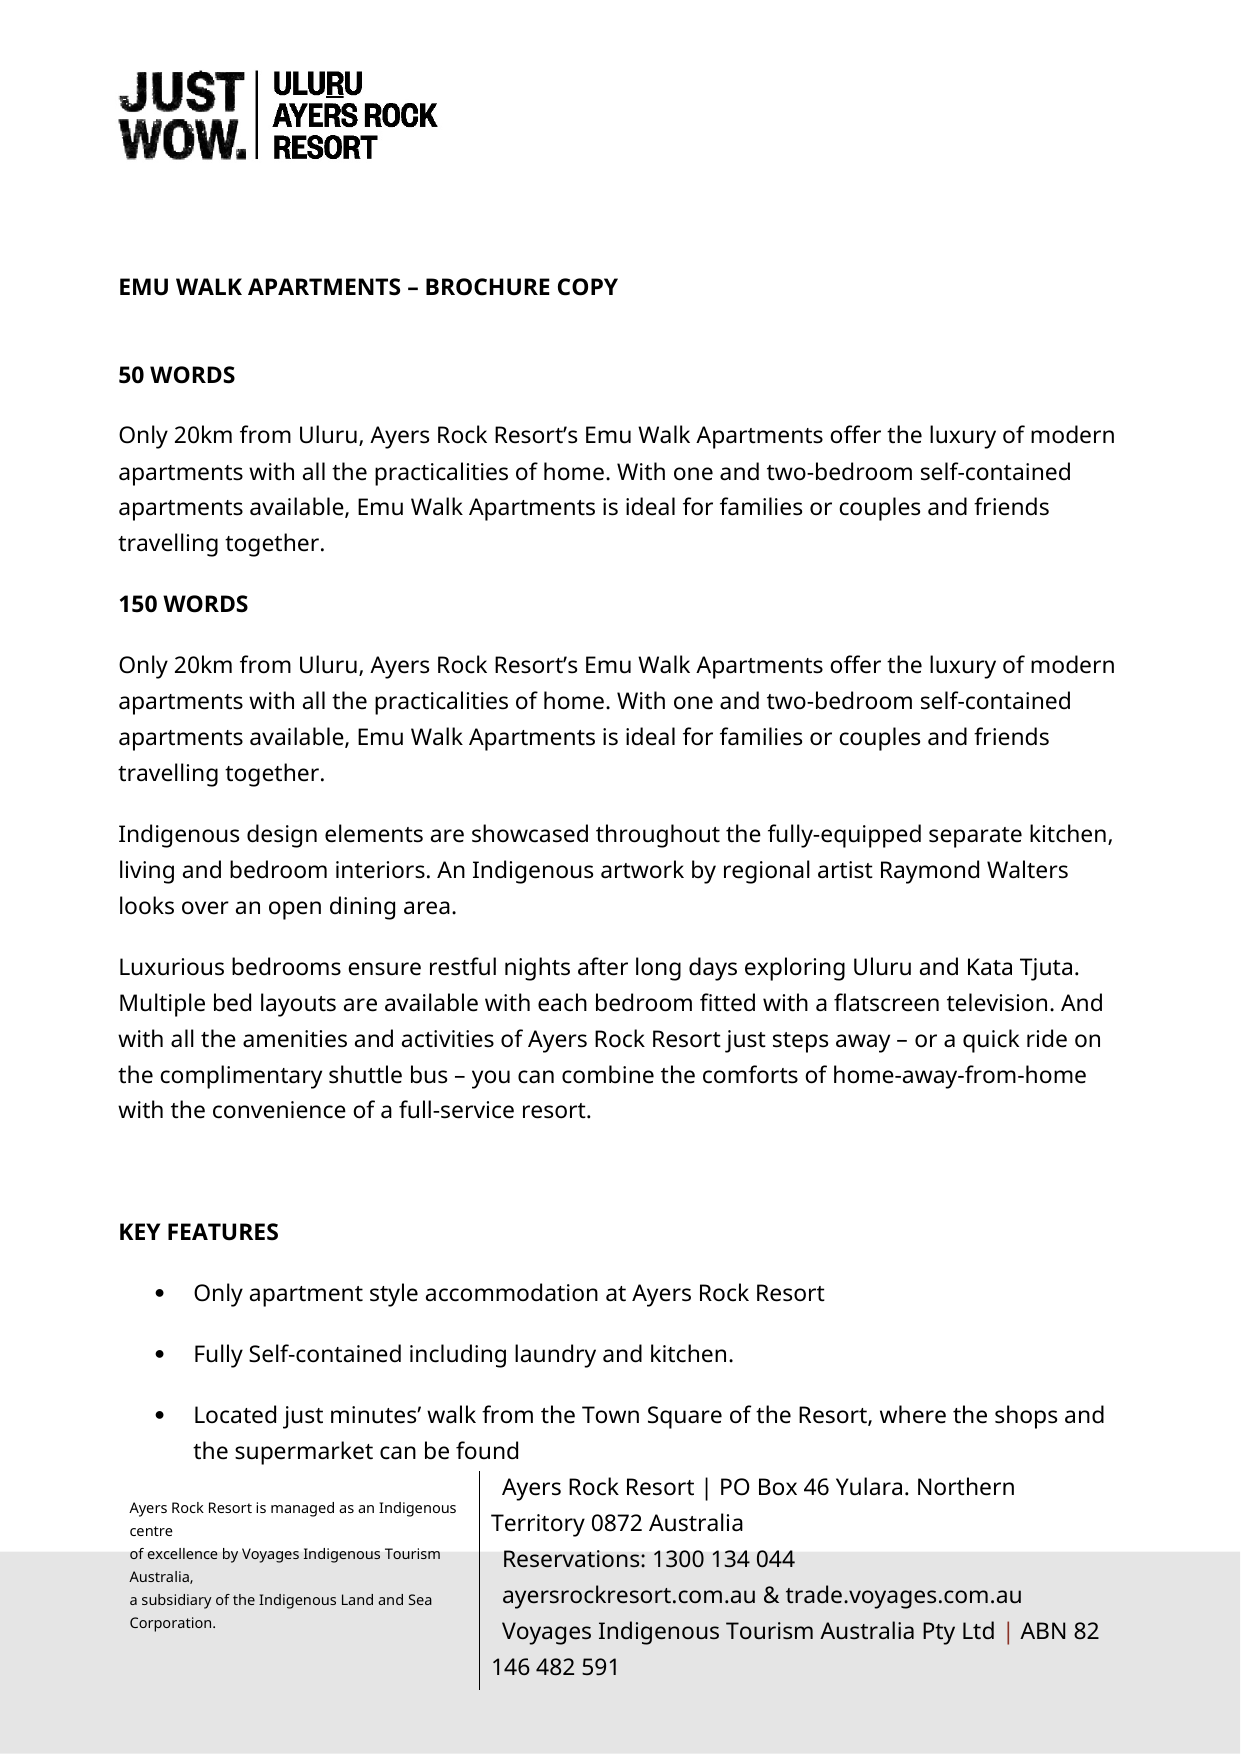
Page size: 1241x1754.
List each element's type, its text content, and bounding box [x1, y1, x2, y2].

text 150 WORDS [118, 588, 1122, 619]
list Fully Self-contained including laundry and kitchen. [156, 1338, 1122, 1369]
text Only 20km from Uluru, Ayers Rock Resort’s Emu Walk Apartments offer the luxury of modern apartments with all the practicalities of home. With one and two-bedroom self-contained apartments available, Emu Walk Apartments is ideal for families or couples and friends travelling together. [118, 649, 1122, 788]
text Indigenous design elements are showcased throughout the fully-equipped separate kitchen, living and bedroom interiors. An Indigenous artwork by regional artist Raymond Walters looks over an open dining area. [118, 818, 1122, 921]
text 50 WORDS [118, 358, 1122, 390]
picture [0, 0, 1241, 177]
list Only apartment style accommodation at Ayers Rock Resort [156, 1277, 1122, 1308]
text KEY FEATURES [118, 1216, 1122, 1248]
text Only 20km from Uluru, Ayers Rock Resort’s Emu Walk Apartments offer the luxury of modern apartments with all the practicalities of home. With one and two-bedroom self-contained apartments available, Emu Walk Apartments is ideal for families or couples and friends travelling together. [118, 419, 1122, 558]
text Luxurious bedrooms ensure restful nights after long days exploring Uluru and Kata Tjuta. Multiple bed layouts are available with each bedroom fitted with a flatscreen television. And with all the amenities and activities of Ayers Rock Resort just steps away – or a quick ride on the complimentary shuttle bus – you can combine the comforts of home-away-from-home with the convenience of a full-service resort. [118, 951, 1122, 1126]
list Located just minutes’ walk from the Town Square of the Resort, where the shops and the supermarket can be found [156, 1399, 1122, 1466]
